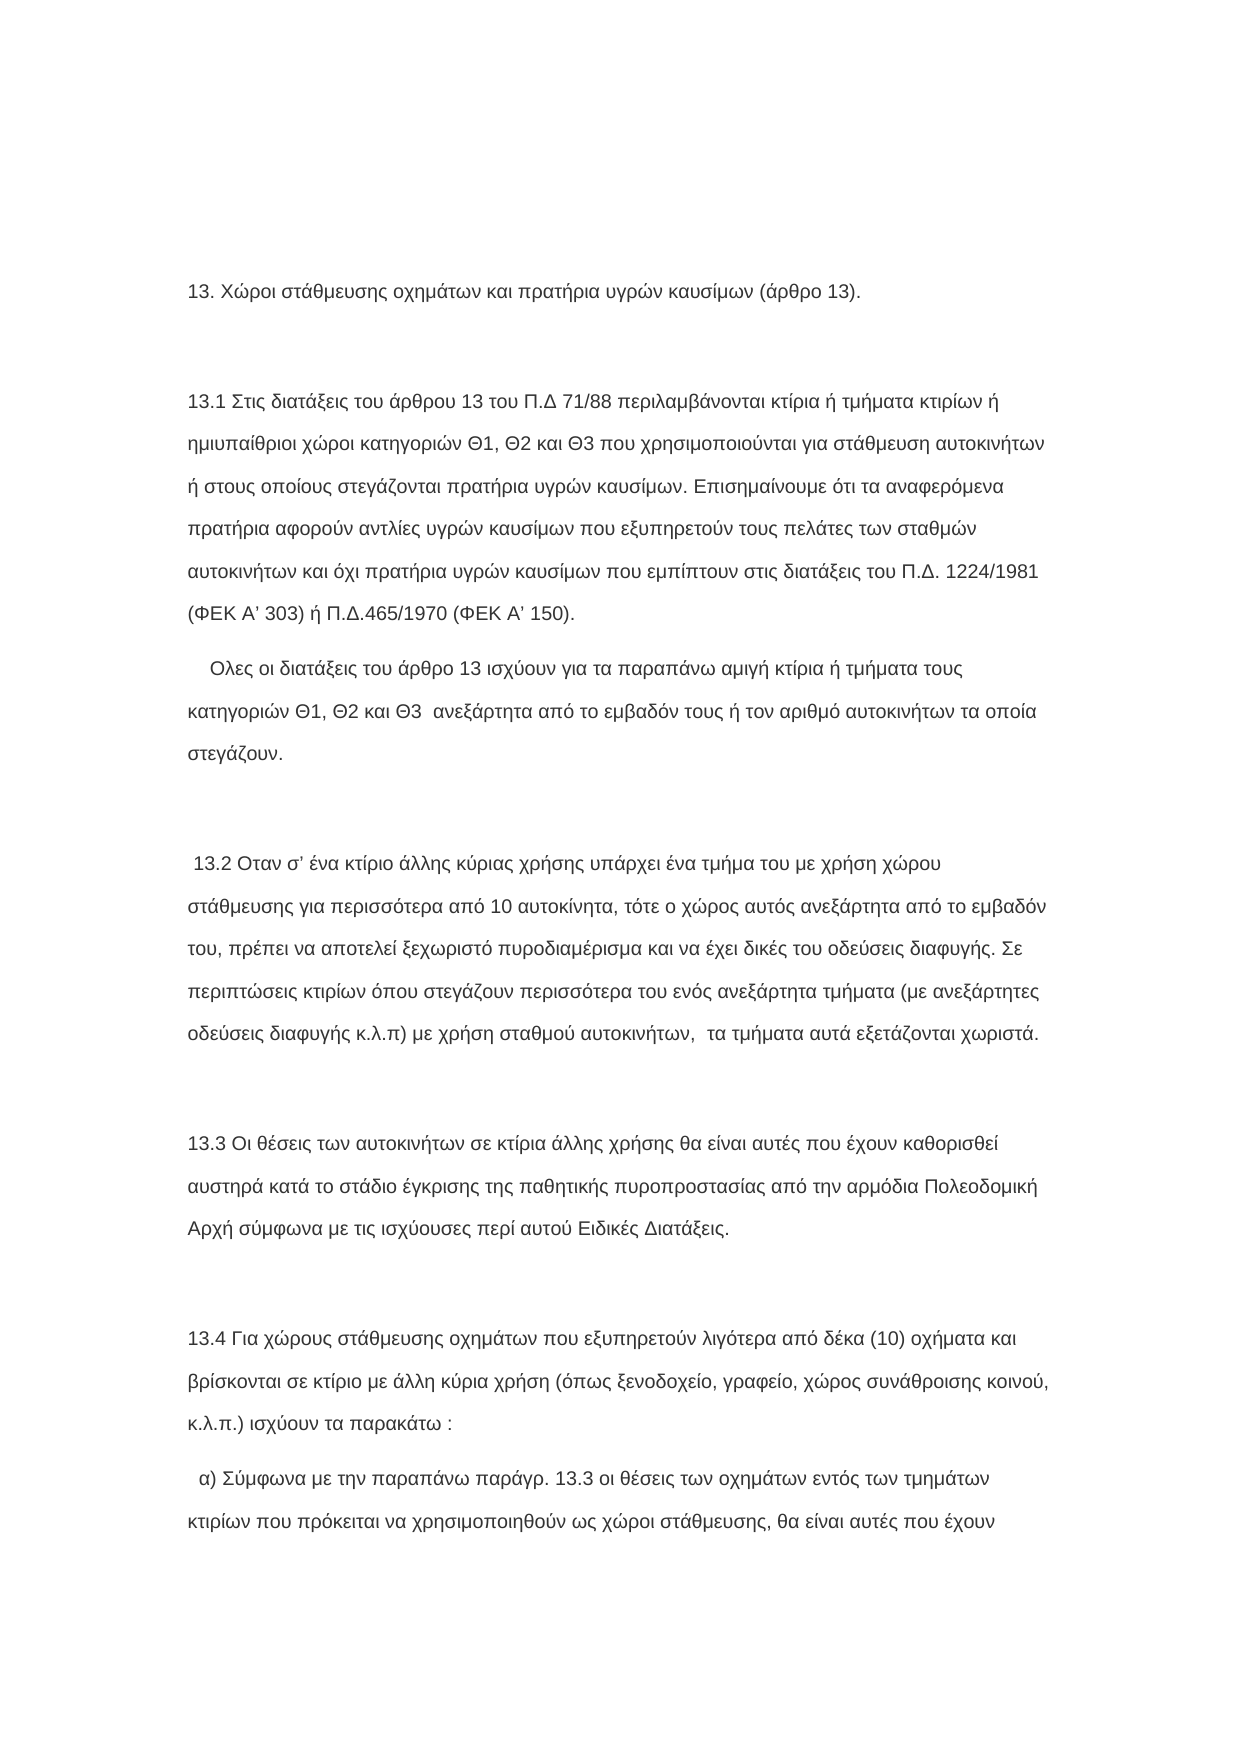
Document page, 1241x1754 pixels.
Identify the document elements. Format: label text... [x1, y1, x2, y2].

text 13.4 Για χώρους στάθμευσης οχημάτων που εξυπηρετούν λιγότερα από δέκα (10) οχήματα και βρίσκονται σε κτίριο με άλλη κύρια χρήση (όπως ξενοδοχείο, γραφείo, χώρος συνάθροισης κοινού, κ.λ.π.) ισχύουν τα παρακάτω : [187, 1307, 1053, 1435]
text 13.2 Οταν σ’ ένα κτίριο άλλης κύριας χρήσης υπάρχει ένα τμήμα του με χρήση χώρου στάθμευσης για περισσότερα από 10 αυτοκίνητα, τότε ο χώρος αυτός ανεξάρτητα από το εμβαδόν του, πρέπει να αποτελεί ξεχωριστό πυροδιαμέρισμα και να έχει δικές του οδεύσεις διαφυγής. Σε περιπτώσεις κτιρίων όπου στεγάζουν περισσότερα του ενός ανεξάρτητα τμήματα (με ανεξάρτητες οδεύσεις διαφυγής κ.λ.π) με χρήση σταθμού αυτοκινήτων, τα τμήματα αυτά εξετάζονται χωριστά. [187, 832, 1053, 1045]
text 13.1 Στις διατάξεις του άρθρου 13 του Π.Δ 71/88 περιλαμβάνονται κτίρια ή τμήματα κτιρίων ή ημιυπαίθριοι χώροι κατηγοριών Θ1, Θ2 και Θ3 που χρησιμοποιούνται για στάθμευση αυτοκινήτων ή στους οποίους στεγάζονται πρατήρια υγρών καυσίμων. Επισημαίνουμε ότι τα αναφερόμενα πρατήρια αφορούν αντλίες υγρών καυσίμων που εξυπηρετούν τους πελάτες των σταθμών αυτοκινήτων και όχι πρατήρια υγρών καυσίμων που εμπίπτουν στις διατάξεις του Π.Δ. 1224/1981 (ΦΕΚ Α’ 303) ή Π.Δ.465/1970 (ΦΕΚ Α’ 150). [187, 370, 1053, 625]
text Ολες οι διατάξεις του άρθρο 13 ισχύουν για τα παραπάνω αμιγή κτίρια ή τμήματα τους κατηγοριών Θ1, Θ2 και Θ3 ανεξάρτητα από το εμβαδόν τους ή τον αριθμό αυτοκινήτων τα οποία στεγάζουν. [187, 637, 1053, 765]
text 13. Χώροι στάθμευσης οχημάτων και πρατήρια υγρών καυσίμων (άρθρο 13). [187, 260, 1053, 302]
text 13.3 Οι θέσεις των αυτοκινήτων σε κτίρια άλλης χρήσης θα είναι αυτές που έχουν καθορισθεί αυστηρά κατά το στάδιο έγκρισης της παθητικής πυροπροστασίας από την αρμόδια Πολεοδομική Αρχή σύμφωνα με τις ισχύουσες περί αυτού Ειδικές Διατάξεις. [187, 1112, 1053, 1240]
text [187, 1447, 1053, 1532]
